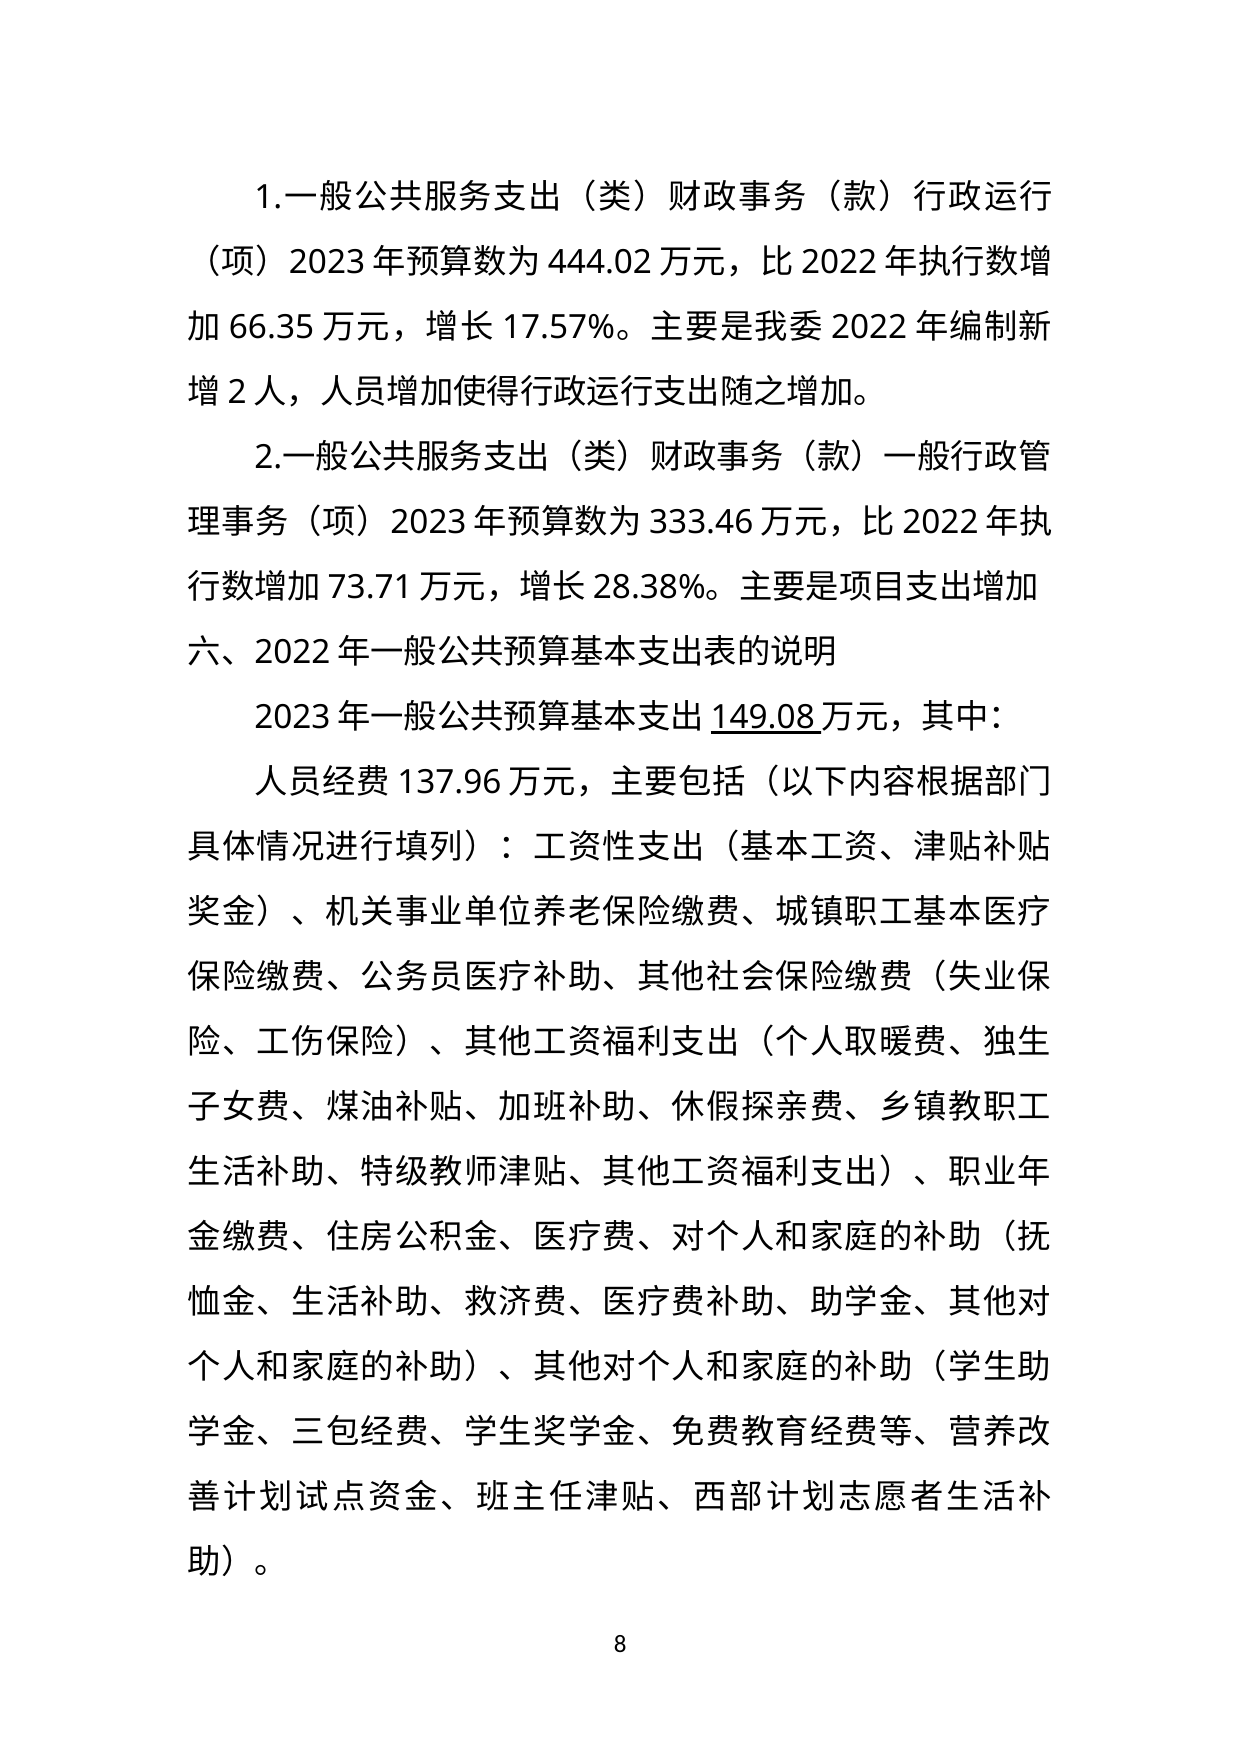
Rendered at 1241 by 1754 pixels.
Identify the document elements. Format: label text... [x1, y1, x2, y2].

text 六、2022年一般公共预算基本支出表的说明 [187, 617, 1053, 682]
text 2023年一般公共预算基本支出149.08万元，其中： [187, 682, 1053, 747]
text 人员经费137.96万元，主要包括（以下内容根据部门具体情况进行填列）：工资性支出（基本工资、津贴补贴、奖金）、机关事业单位养老保险缴费、城镇职工基本医疗保险缴费、公务员医疗补助、其他社会保险缴费（失业保险、工伤保险）、其他工资福利支出（个人取暖费、独生子女费、煤油补贴、加班补助、休假探亲费、乡镇教职工生活补助、特级教师津贴、其他工资福利支出）、职业年金缴费、住房公积金、医疗费、对个人和家庭的补助（抚恤金、生活补助、救济费、医疗费补助、助学金、其他对个人和家庭的补助）、其他对个人和家庭的补助（学生助学金、三包经费、学生奖学金、免费教育经费等、营养改善计划试点资金、班主任津贴、西部计划志愿者生活补助）。 [187, 747, 1053, 1592]
text 2.一般公共服务支出（类）财政事务（款）一般行政管理事务（项）2023年预算数为333.46万元，比2022年执行数增加73.71万元，增长28.38%。主要是项目支出增加 [187, 422, 1053, 617]
text 1.一般公共服务支出（类）财政事务（款）行政运行（项）2023年预算数为444.02万元，比2022年执行数增加66.35万元，增长17.57%。主要是我委2022年编制新增2人，人员增加使得行政运行支出随之增加。 [187, 162, 1053, 422]
